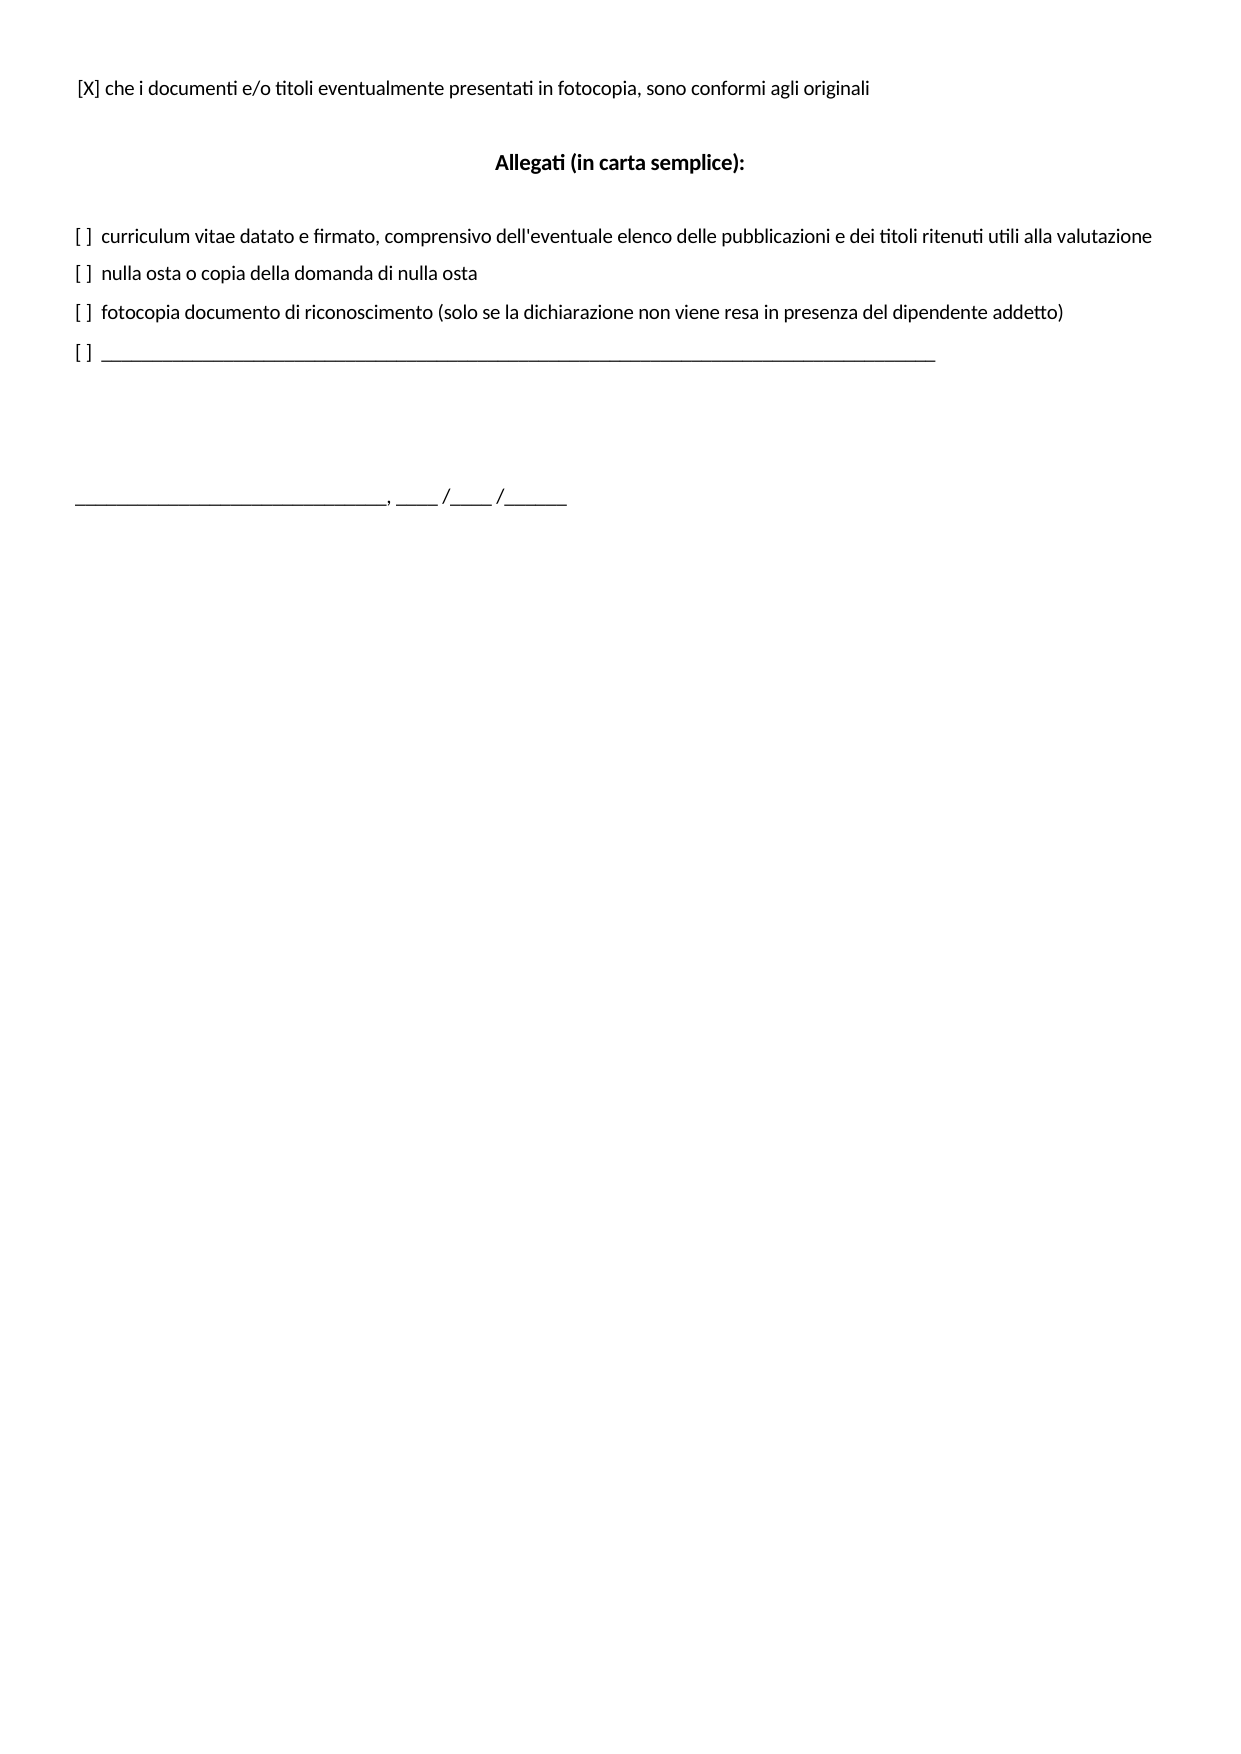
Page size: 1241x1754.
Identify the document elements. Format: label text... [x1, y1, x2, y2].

text [ ] curriculum vitae datato e firmato, comprensivo dell'eventuale elenco delle pubblicazioni e dei titoli ritenuti utili alla valutazione [75, 223, 1168, 248]
text [ ] nulla osta o copia della domanda di nulla osta [75, 261, 1168, 286]
text [ ] __________________________________________________________________________________ [75, 338, 1168, 365]
text [ ] fotocopia documento di riconoscimento (solo se la dichiarazione non viene resa in presenza del dipendente addetto) [75, 298, 1168, 325]
text [X] che i documenti e/o titoli eventualmente presentati in fotocopia, sono conformi agli originali [75, 75, 1168, 101]
text Allegati (in carta semplice): [75, 149, 1165, 175]
text ______________________________, ____ /____ /______ [75, 488, 1168, 507]
